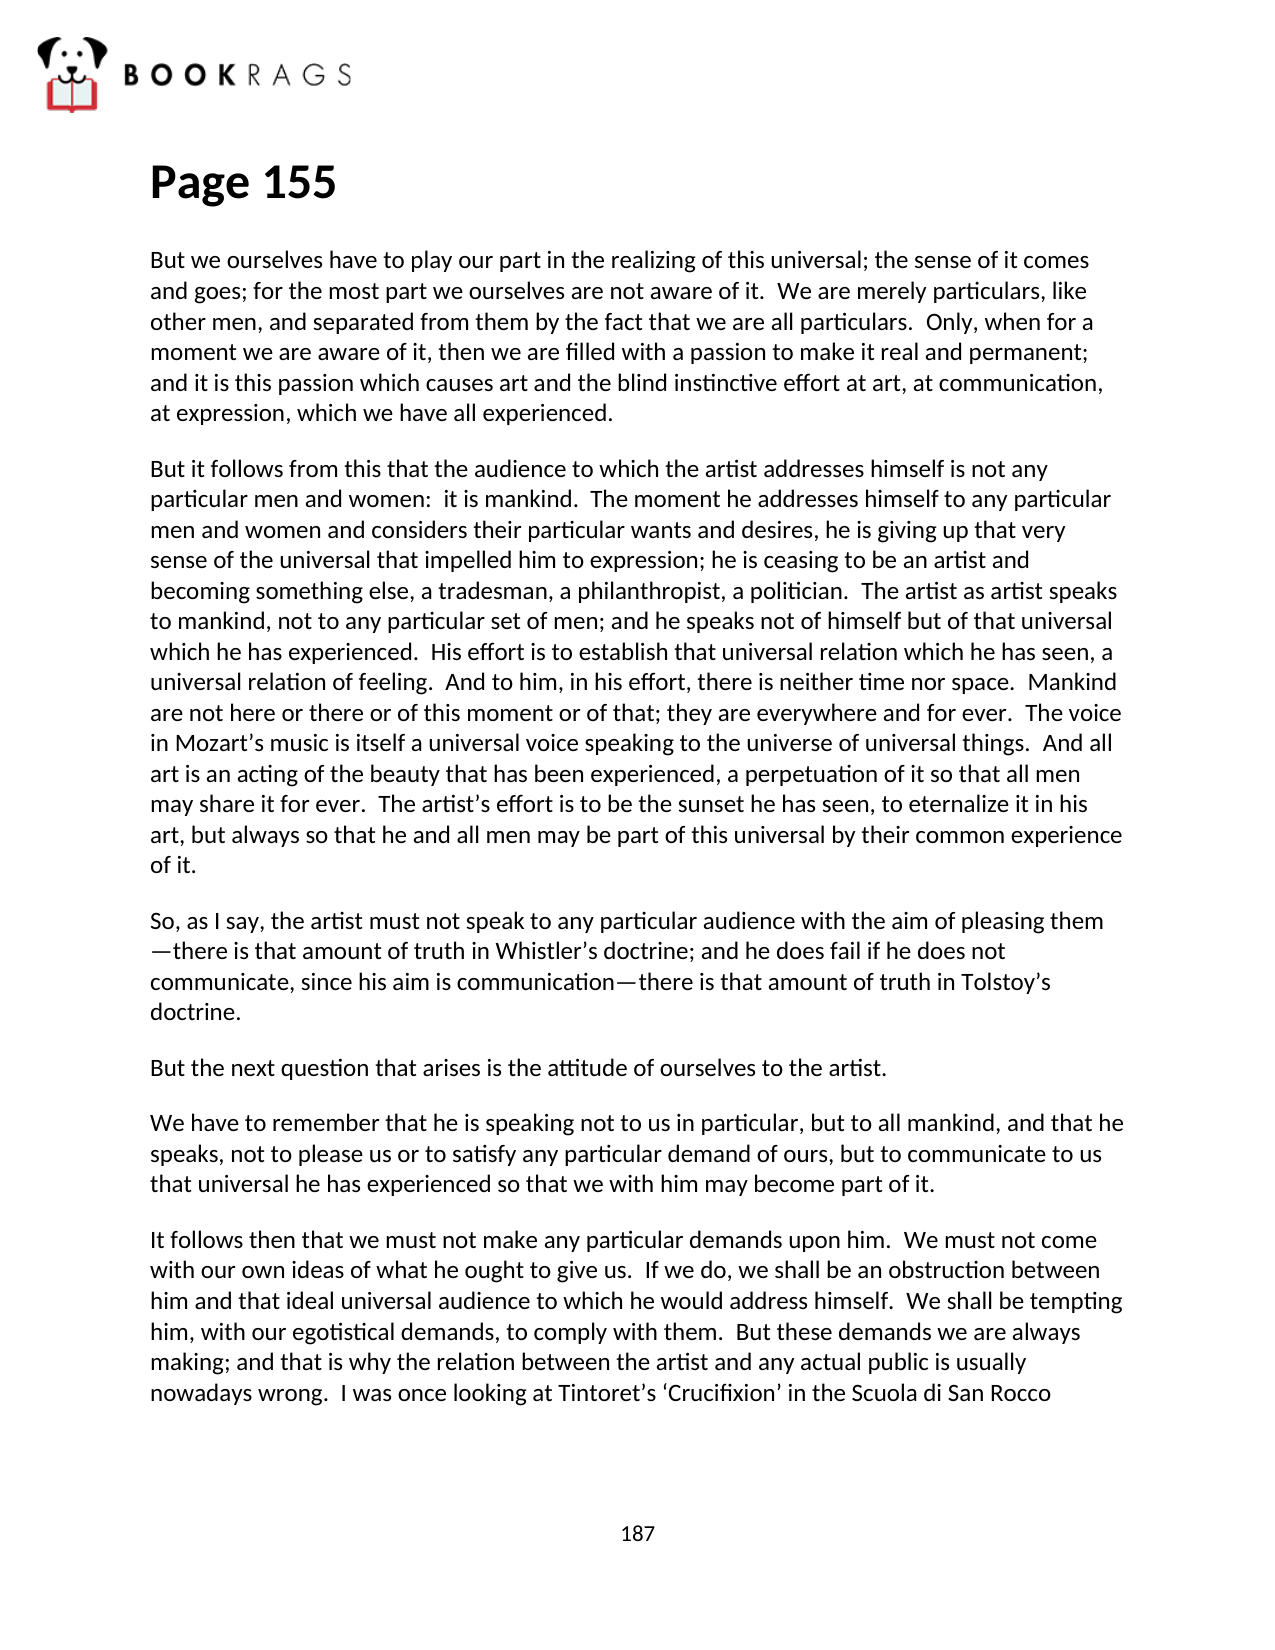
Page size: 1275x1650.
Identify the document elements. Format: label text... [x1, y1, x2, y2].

text But it follows from this that the audience to which the artist addresses himself is not any particular men and women: it is mankind. The moment he addresses himself to any particular men and women and considers their particular wants and desires, he is giving up that very sense of the universal that impelled him to expression; he is ceasing to be an artist and becoming something else, a tradesman, a philanthropist, a politician. The artist as artist speaks to mankind, not to any particular set of men; and he speaks not of himself but of that universal which he has experienced. His effort is to establish that universal relation which he has seen, a universal relation of feeling. And to him, in his effort, there is neither time nor space. Mankind are not here or there or of this moment or of that; they are everywhere and for ever. The voice in Mozart’s music is itself a universal voice speaking to the universe of universal things. And all art is an acting of the beauty that has been experienced, a perpetuation of it so that all men may share it for ever. The artist’s effort is to be the sunset he has seen, to eternalize it in his art, but always so that he and all men may be part of this universal by their common experience of it. [150, 453, 1125, 880]
text It follows then that we must not make any particular demands upon him. We must not come with our own ideas of what he ought to give us. If we do, we shall be an obstruction between him and that ideal universal audience to which he would address himself. We shall be tempting him, with our egotistical demands, to comply with them. But these demands we are always making; and that is why the relation between the artist and any actual public is usually nowadays wrong. I was once looking at Tintoret’s ‘Crucifixion’ in the Scuola di San Rocco [150, 1224, 1125, 1407]
text But the next question that arises is the attitude of ourselves to the artist. [150, 1052, 1125, 1083]
text Page 155 [150, 150, 1125, 211]
text But we ourselves have to play our part in the realizing of this universal; the sense of it comes and goes; for the most part we ourselves are not aware of it. We are merely particulars, like other men, and separated from them by the fact that we are all particulars. Only, when for a moment we are aware of it, then we are filled with a passion to make it real and permanent; and it is this passion which causes art and the blind instinctive effort at art, at communication, at expression, which we have all experienced. [150, 244, 1125, 428]
picture [37, 37, 351, 113]
text So, as I say, the artist must not speak to any particular audience with the aim of pleasing them—­there is that amount of truth in Whistler’s doctrine; and he does fail if he does not communicate, since his aim is communication—­there is that amount of truth in Tolstoy’s doctrine. [150, 905, 1125, 1027]
text We have to remember that he is speaking not to us in particular, but to all mankind, and that he speaks, not to please us or to satisfy any particular demand of ours, but to communicate to us that universal he has experienced so that we with him may become part of it. [150, 1108, 1125, 1199]
